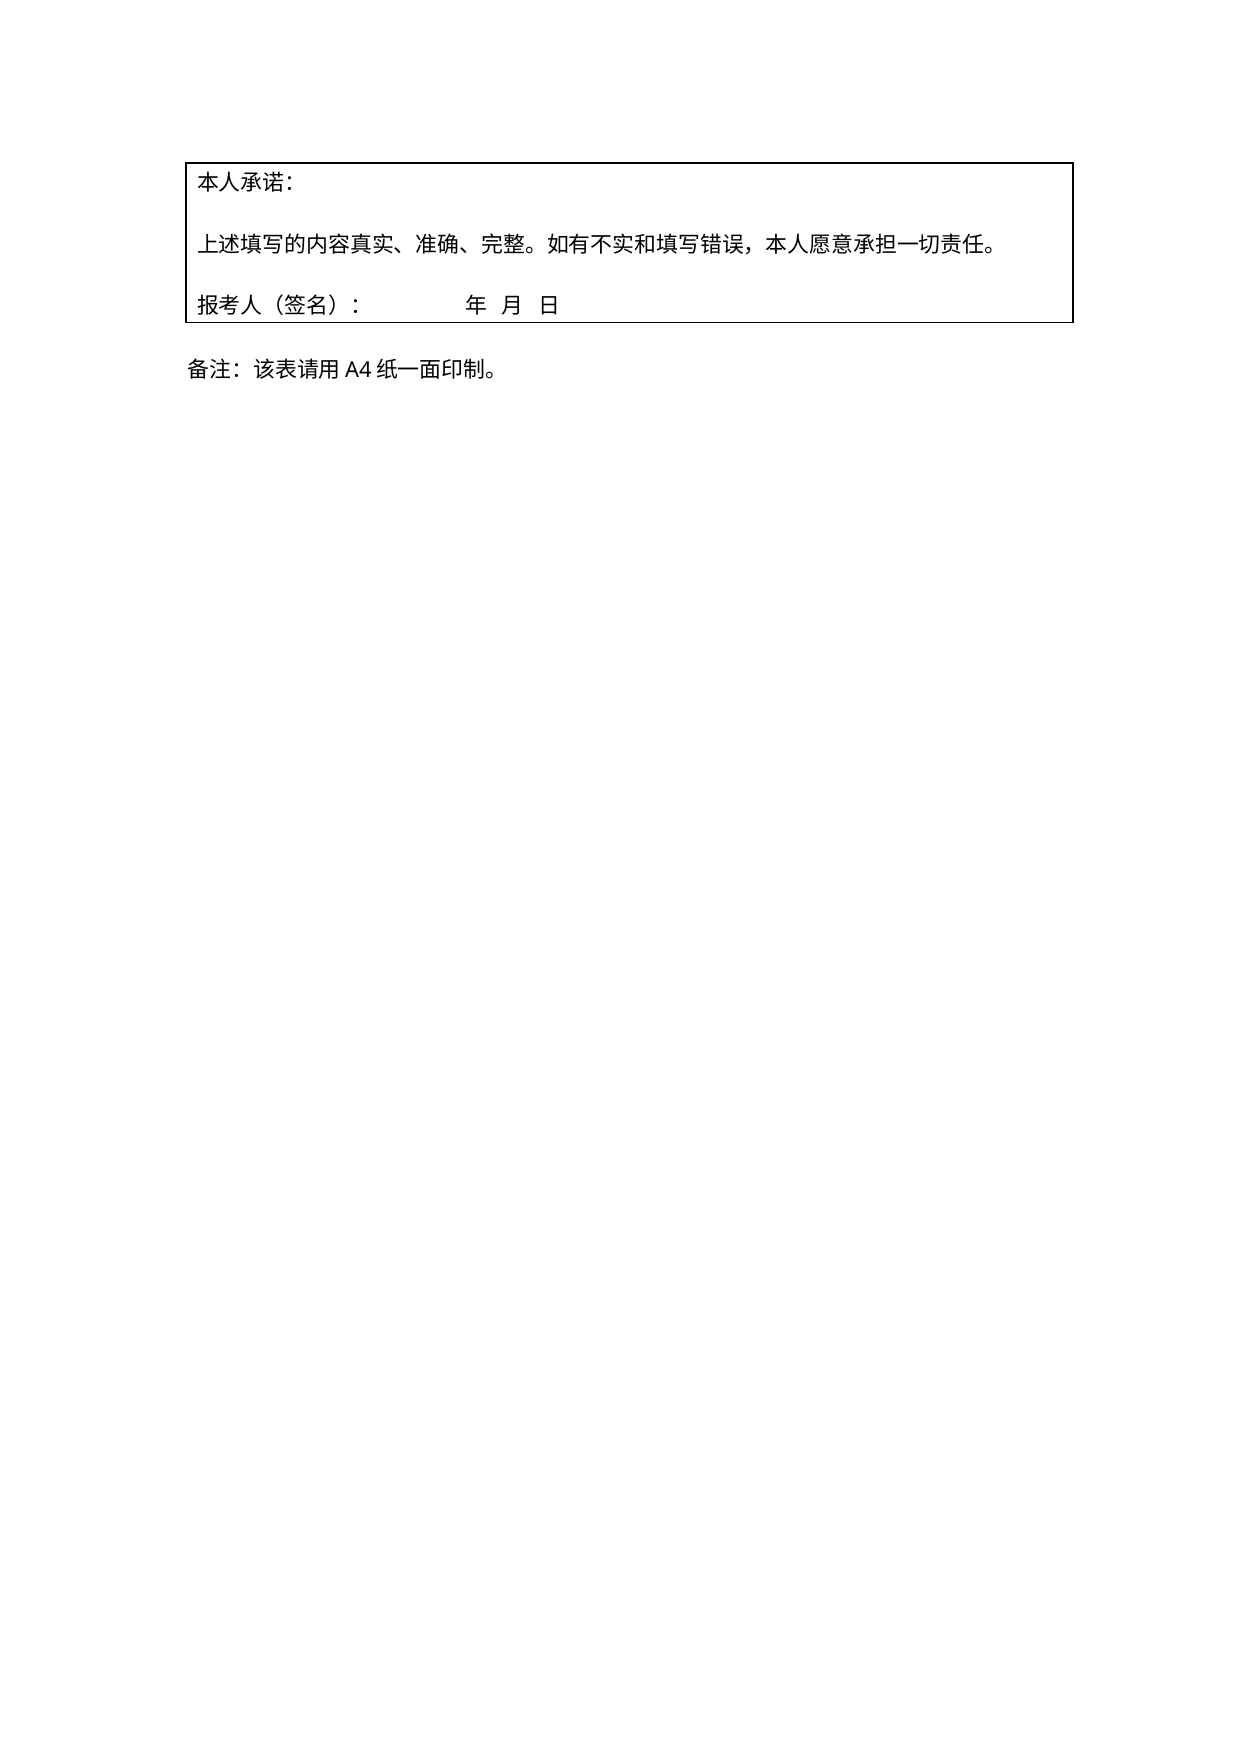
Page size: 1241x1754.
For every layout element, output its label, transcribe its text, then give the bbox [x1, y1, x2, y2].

text 备注：该表请用A4纸一面印制。 [187, 352, 1053, 384]
table_cell 本人承诺： 上述填写的内容真实、准确、完整。如有不实和填写错误，本人愿意承担一切责任。 报考人（签名）： 年 月 日 [187, 164, 1072, 321]
